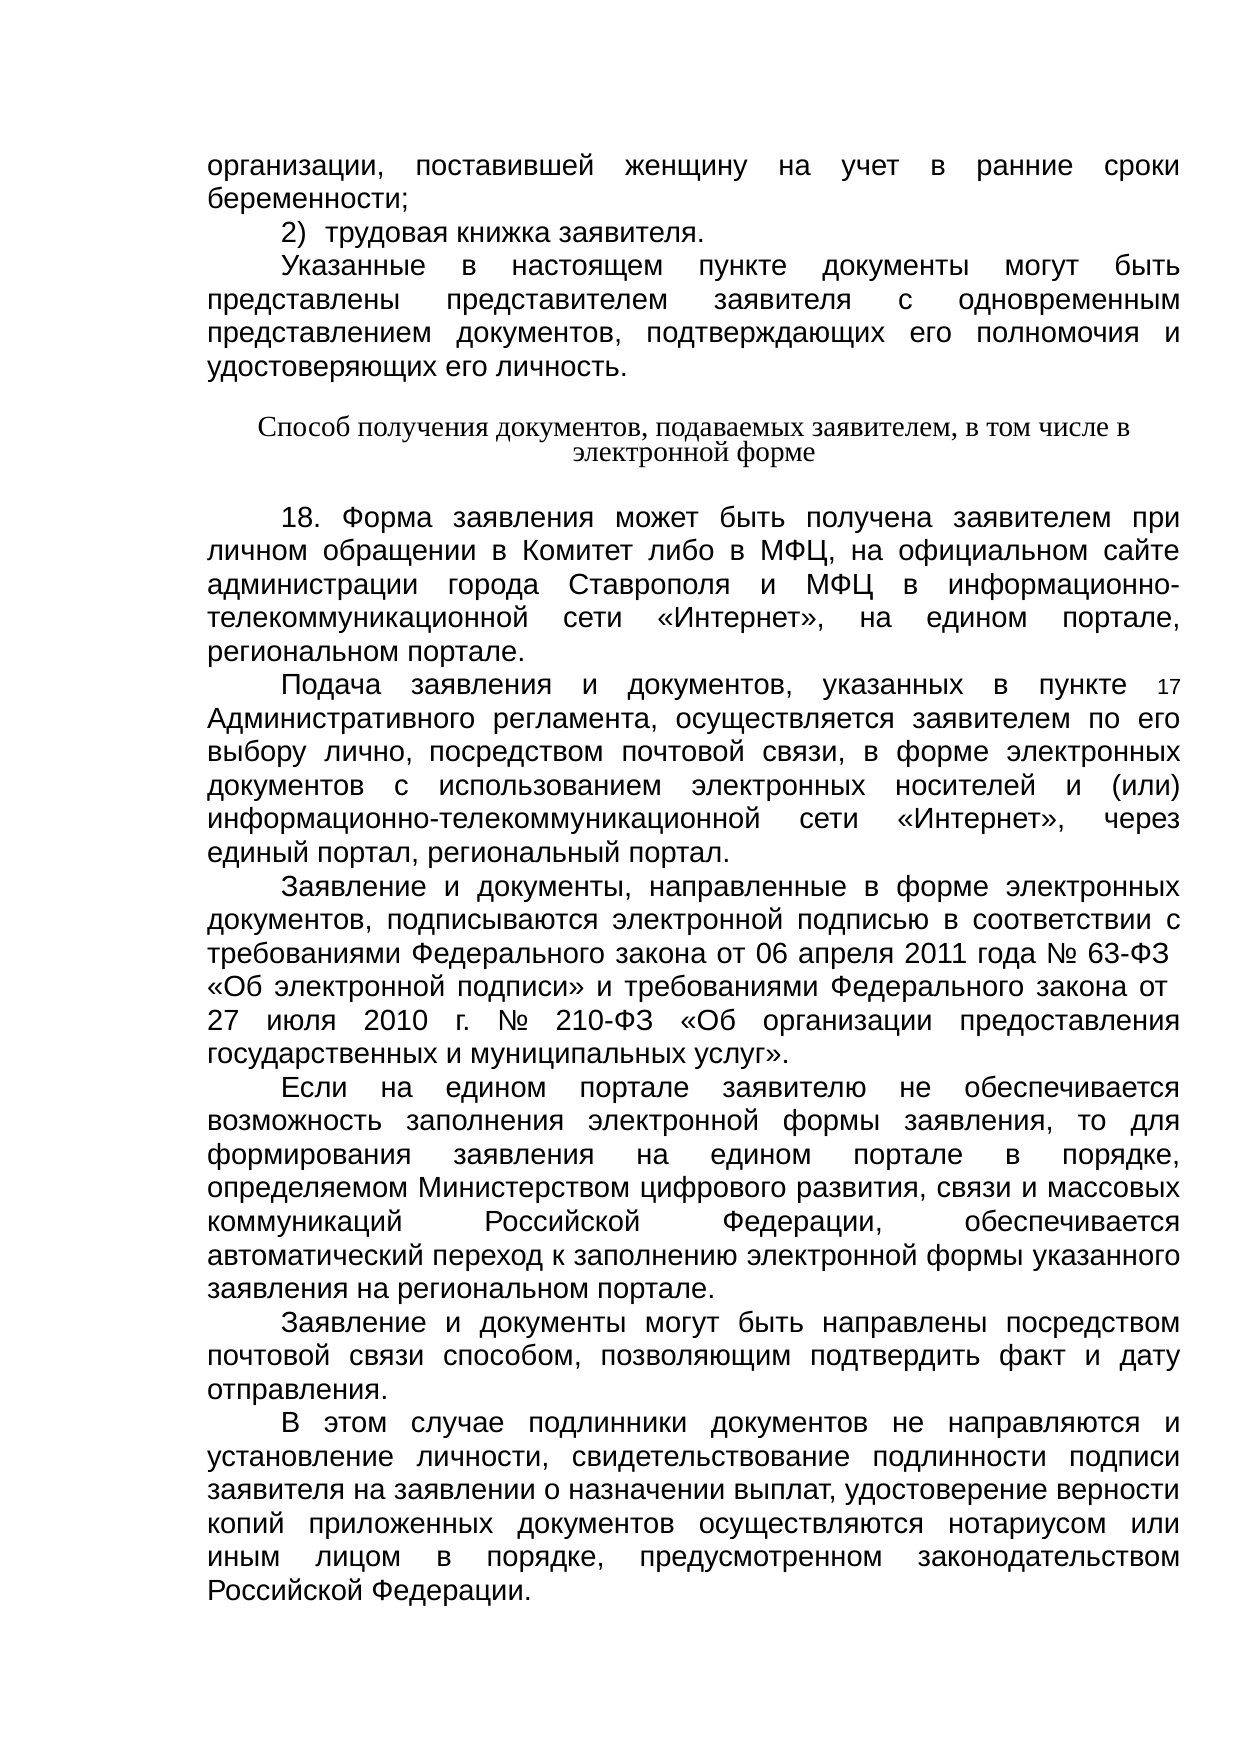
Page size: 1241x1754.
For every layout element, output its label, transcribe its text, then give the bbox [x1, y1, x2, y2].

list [207, 148, 1181, 215]
text Заявление и документы, направленные в форме электронных документов, подписываются электронной подписью в соответствии с требованиями Федерального закона от 06 апреля 2011 года № 63-ФЗ «Об электронной подписи» и требованиями Федерального закона от 27 июля 2010 г. № 210-ФЗ «Об организации предоставления государственных и муниципальных услуг». [207, 868, 1181, 1070]
text 18. Форма заявления может быть получена заявителем при личном обращении в Комитет либо в МФЦ, на официальном сайте администрации города Ставрополя и МФЦ в информационно-телекоммуникационной сети «Интернет», на едином портале, региональном портале. [207, 499, 1181, 667]
text Заявление и документы могут быть направлены посредством почтовой связи способом, позволяющим подтвердить факт и дату отправления. [207, 1304, 1181, 1405]
list трудовая книжка заявителя. [207, 215, 1181, 248]
text Если на едином портале заявителю не обеспечивается возможность заполнения электронной формы заявления, то для формирования заявления на едином портале в порядке, определяемом Министерством цифрового развития, связи и массовых коммуникаций Российской Федерации, обеспечивается автоматический переход к заполнению электронной формы указанного заявления на региональном портале. [207, 1070, 1181, 1304]
text Способ получения документов, подаваемых заявителем, в том числе в электронной форме [207, 416, 1181, 466]
text В этом случае подлинники документов не направляются и установление личности, свидетельствование подлинности подписи заявителя на заявлении о назначении выплат, удостоверение верности копий приложенных документов осуществляются нотариусом или иным лицом в порядке, предусмотренном законодательством Российской Федерации. [207, 1405, 1181, 1606]
text Подача заявления и документов, указанных в пункте 17 Административного регламента, осуществляется заявителем по его выбору лично, посредством почтовой связи, в форме электронных документов с использованием электронных носителей и (или) информационно-телекоммуникационной сети «Интернет», через единый портал, региональный портал. [207, 667, 1181, 868]
text Указанные в настоящем пункте документы могут быть представлены представителем заявителя с одновременным представлением документов, подтверждающих его полномочия и удостоверяющих его личность. [207, 248, 1181, 382]
